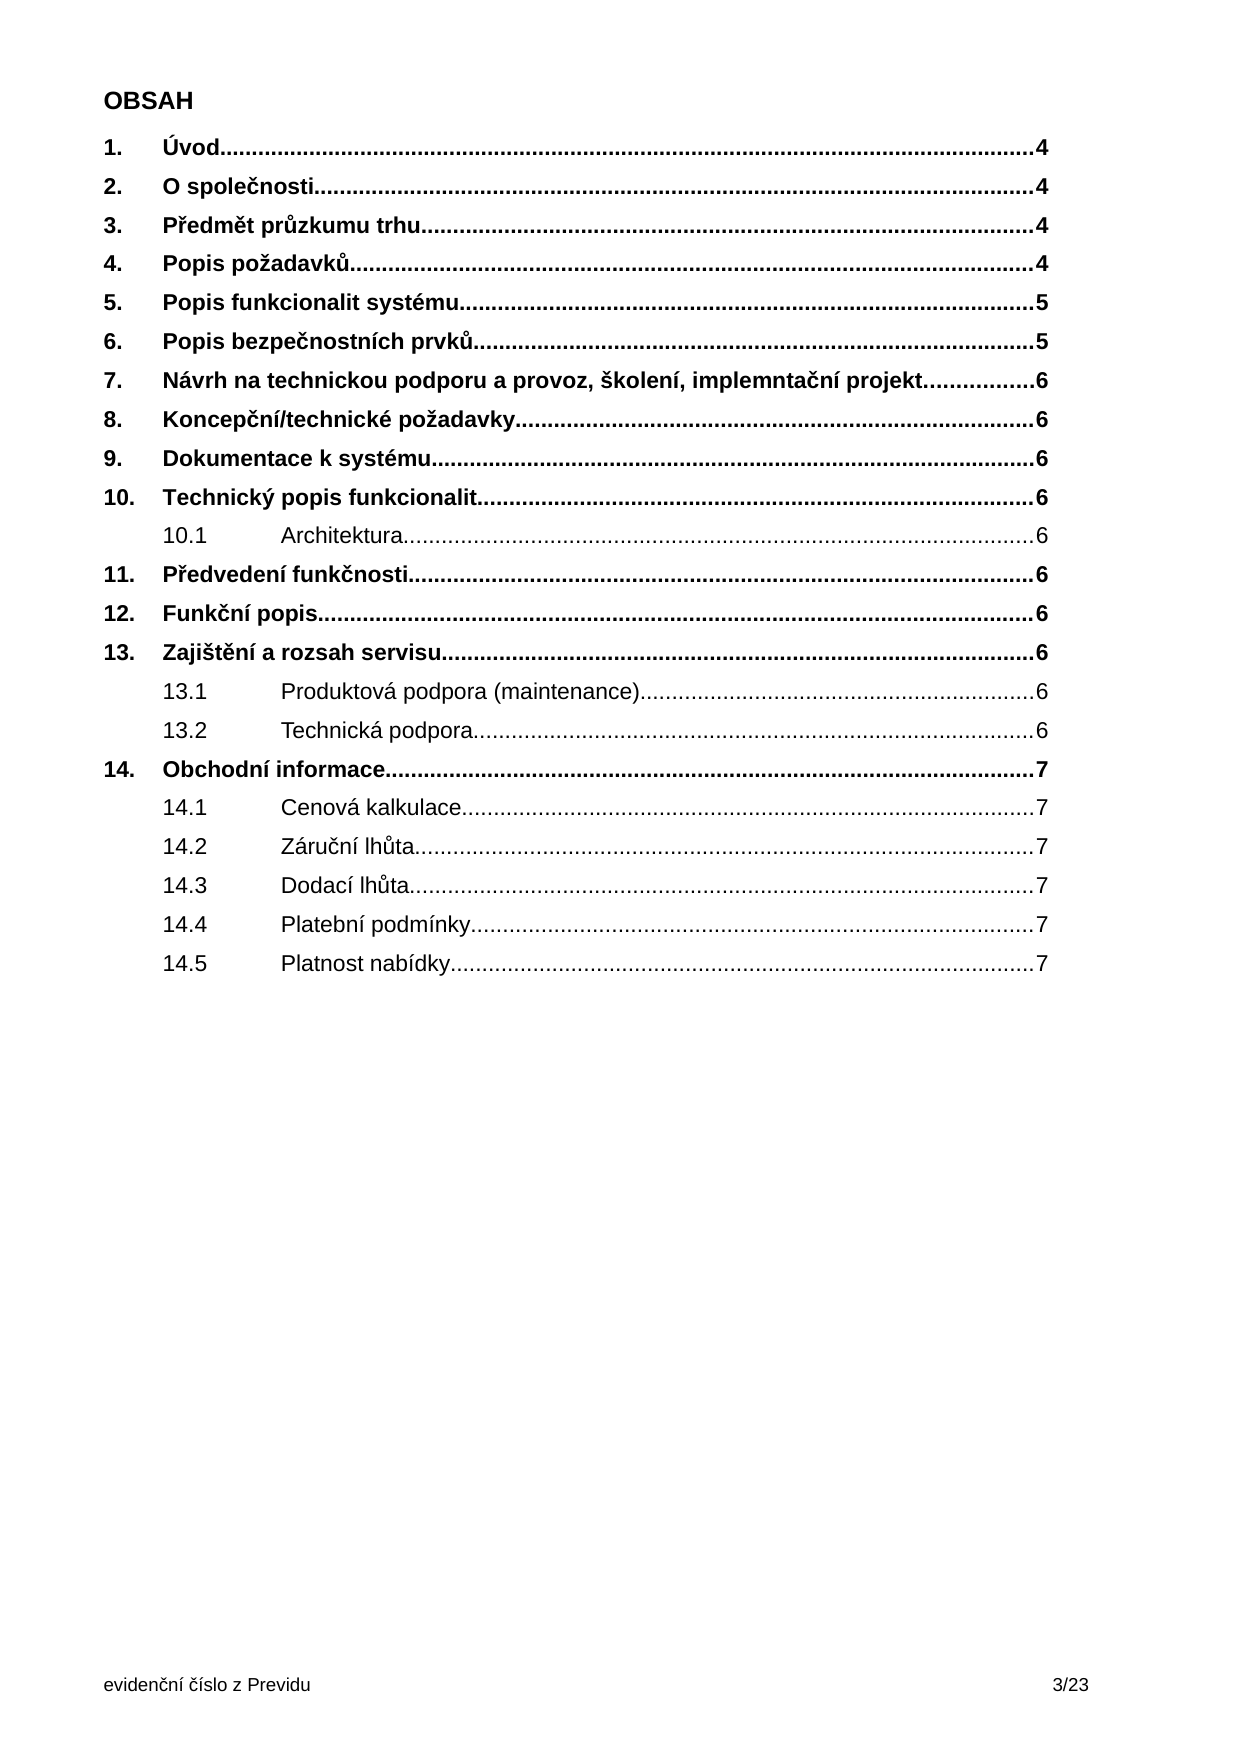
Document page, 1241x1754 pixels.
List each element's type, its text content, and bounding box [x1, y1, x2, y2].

text 7. Návrh na technickou podporu a provoz, školení, implemntační projekt 6 [103, 367, 1107, 393]
text 5. Popis funkcionalit systému 5 [103, 289, 1107, 316]
text 13.1 Produktová podpora (maintenance) 6 [162, 678, 1107, 704]
text 9. Dokumentace k systému 6 [103, 445, 1107, 471]
text 14.3 Dodací lhůta 7 [162, 872, 1107, 898]
text 8. Koncepční/technické požadavky 6 [103, 406, 1107, 432]
text OBSAH [103, 86, 1107, 115]
text 10.1 Architektura 6 [162, 522, 1107, 549]
text 1. Úvod 4 [103, 134, 1107, 160]
text 14.2 Záruční lhůta 7 [162, 833, 1107, 859]
text 14. Obchodní informace 7 [103, 756, 1107, 782]
text 11. Předvedení funkčnosti 6 [103, 561, 1107, 588]
text 14.4 Platební podmínky 7 [162, 911, 1107, 937]
text 3. Předmět průzkumu trhu 4 [103, 212, 1107, 238]
text 12. Funkční popis 6 [103, 600, 1107, 626]
text 10. Technický popis funkcionalit 6 [103, 483, 1107, 510]
text 14.5 Platnost nabídky 7 [162, 950, 1107, 976]
text 4. Popis požadavků 4 [103, 250, 1107, 277]
text 6. Popis bezpečnostních prvků 5 [103, 328, 1107, 354]
text 14.1 Cenová kalkulace 7 [162, 794, 1107, 821]
text 13.2 Technická podpora 6 [162, 717, 1107, 743]
text 2. O společnosti 4 [103, 173, 1107, 199]
text 13. Zajištění a rozsah servisu 6 [103, 639, 1107, 665]
